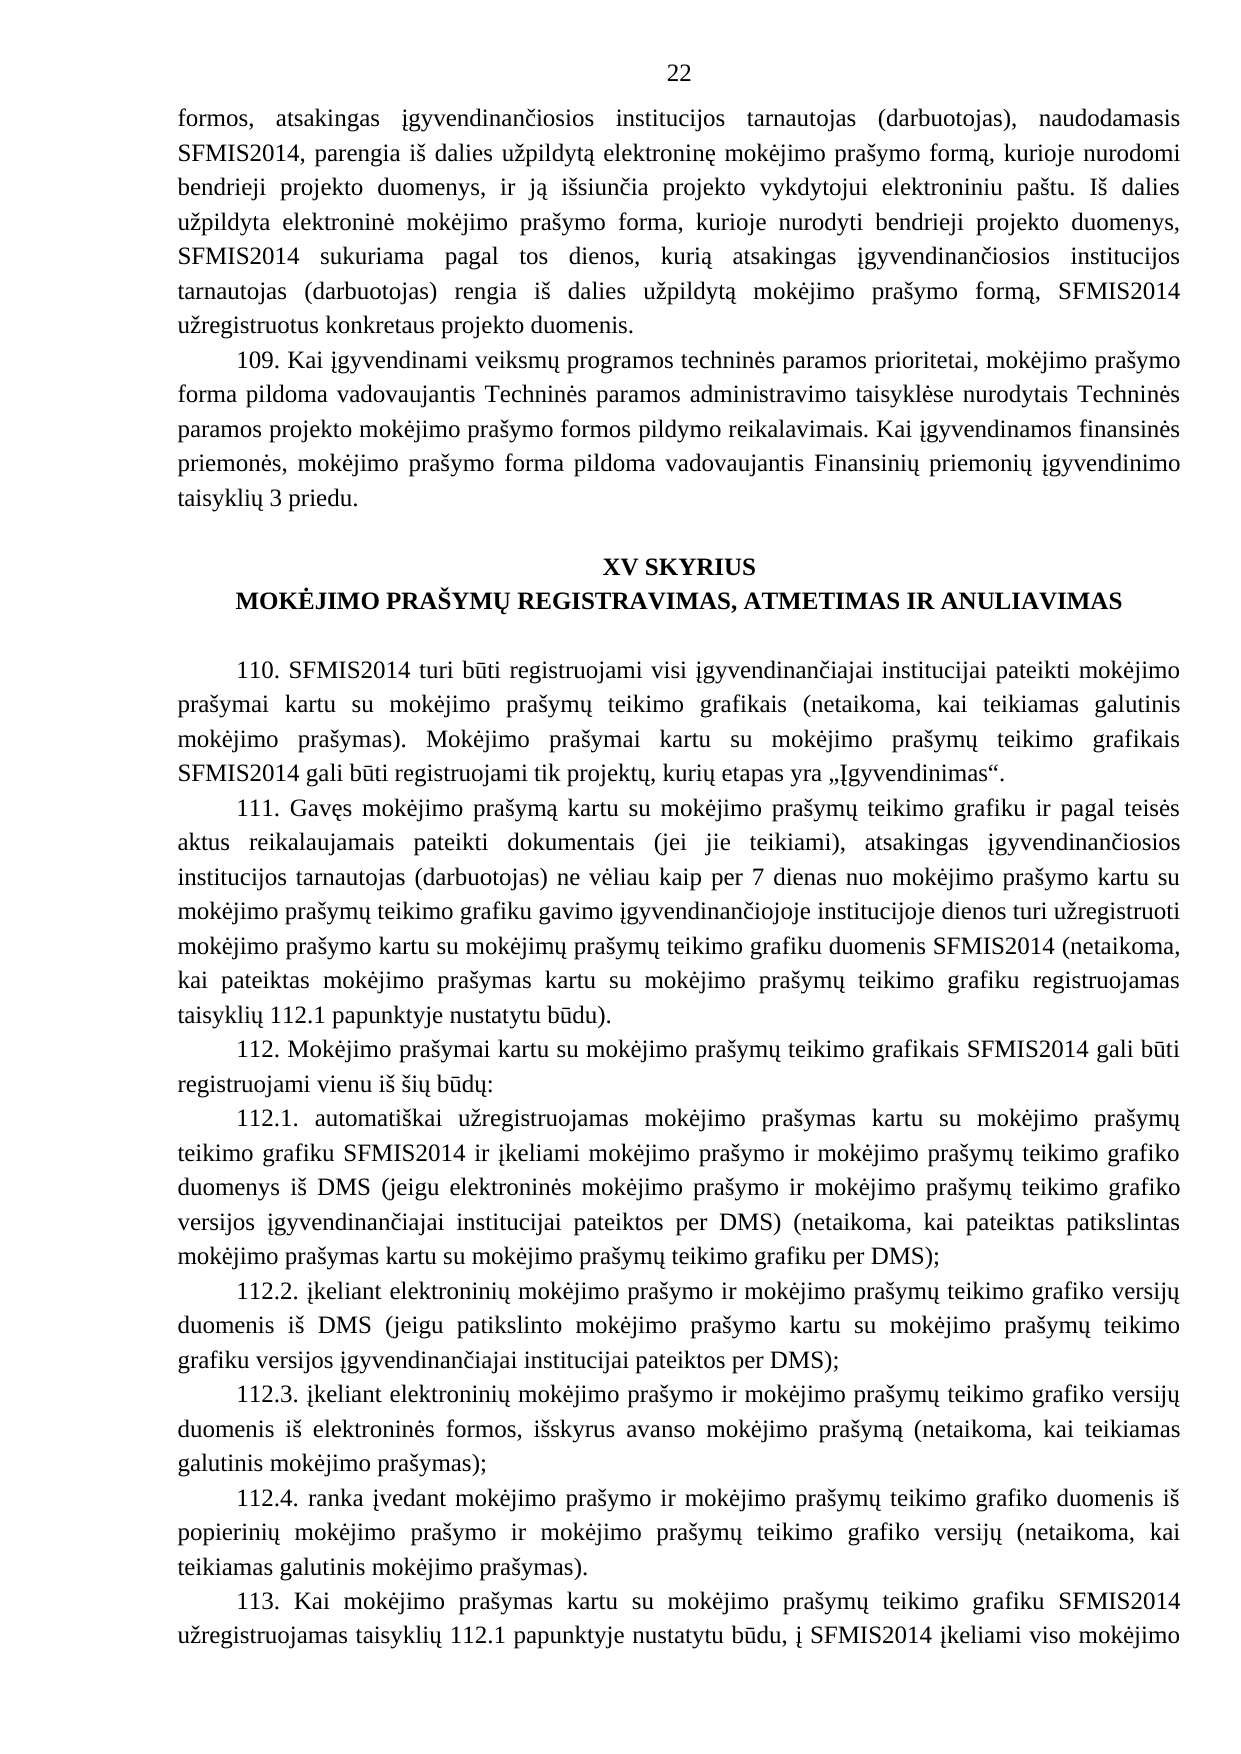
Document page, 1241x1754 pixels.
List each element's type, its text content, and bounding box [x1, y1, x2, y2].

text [177, 1586, 1181, 1649]
text MOKĖJIMO PRAŠYMŲ REGISTRAVIMAS, ATMETIMAS IR ANULIAVIMAS [177, 586, 1181, 615]
text 112.2. įkeliant elektroninių mokėjimo prašymo ir mokėjimo prašymų teikimo grafiko versijų duomenis iš DMS (jeigu patikslinto mokėjimo prašymo kartu su mokėjimo prašymų teikimo grafiku versijos įgyvendinančiajai institucijai pateiktos per DMS); [177, 1276, 1181, 1373]
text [177, 103, 1181, 339]
text 109. Kai įgyvendinami veiksmų programos techninės paramos prioritetai, mokėjimo prašymo forma pildoma vadovaujantis Techninės paramos administravimo taisyklėse nurodytais Techninės paramos projekto mokėjimo prašymo formos pildymo reikalavimais. Kai įgyvendinamos finansinės priemonės, mokėjimo prašymo forma pildoma vadovaujantis Finansinių priemonių įgyvendinimo taisyklių 3 priedu. [177, 345, 1181, 511]
text 112. Mokėjimo prašymai kartu su mokėjimo prašymų teikimo grafikais SFMIS2014 gali būti registruojami vienu iš šių būdų: [177, 1034, 1181, 1098]
text 110. SFMIS2014 turi būti registruojami visi įgyvendinančiajai institucijai pateikti mokėjimo prašymai kartu su mokėjimo prašymų teikimo grafikais (netaikoma, kai teikiamas galutinis mokėjimo prašymas). Mokėjimo prašymai kartu su mokėjimo prašymų teikimo grafikais SFMIS2014 gali būti registruojami tik projektų, kurių etapas yra „Įgyvendinimas“. [177, 655, 1181, 787]
text 112.3. įkeliant elektroninių mokėjimo prašymo ir mokėjimo prašymų teikimo grafiko versijų duomenis iš elektroninės formos, išskyrus avanso mokėjimo prašymą (netaikoma, kai teikiamas galutinis mokėjimo prašymas); [177, 1379, 1181, 1477]
text XV SKYRIUS [177, 552, 1181, 580]
text 112.4. ranka įvedant mokėjimo prašymo ir mokėjimo prašymų teikimo grafiko duomenis iš popierinių mokėjimo prašymo ir mokėjimo prašymų teikimo grafiko versijų (netaikoma, kai teikiamas galutinis mokėjimo prašymas). [177, 1483, 1181, 1580]
text 111. Gavęs mokėjimo prašymą kartu su mokėjimo prašymų teikimo grafiku ir pagal teisės aktus reikalaujamais pateikti dokumentais (jei jie teikiami), atsakingas įgyvendinančiosios institucijos tarnautojas (darbuotojas) ne vėliau kaip per 7 dienas nuo mokėjimo prašymo kartu su mokėjimo prašymų teikimo grafiku gavimo įgyvendinančiojoje institucijoje dienos turi užregistruoti mokėjimo prašymo kartu su mokėjimų prašymų teikimo grafiku duomenis SFMIS2014 (netaikoma, kai pateiktas mokėjimo prašymas kartu su mokėjimo prašymų teikimo grafiku registruojamas taisyklių 112.1 papunktyje nustatytu būdu). [177, 793, 1181, 1029]
text 112.1. automatiškai užregistruojamas mokėjimo prašymas kartu su mokėjimo prašymų teikimo grafiku SFMIS2014 ir įkeliami mokėjimo prašymo ir mokėjimo prašymų teikimo grafiko duomenys iš DMS (jeigu elektroninės mokėjimo prašymo ir mokėjimo prašymų teikimo grafiko versijos įgyvendinančiajai institucijai pateiktos per DMS) (netaikoma, kai pateiktas patikslintas mokėjimo prašymas kartu su mokėjimo prašymų teikimo grafiku per DMS); [177, 1103, 1181, 1270]
